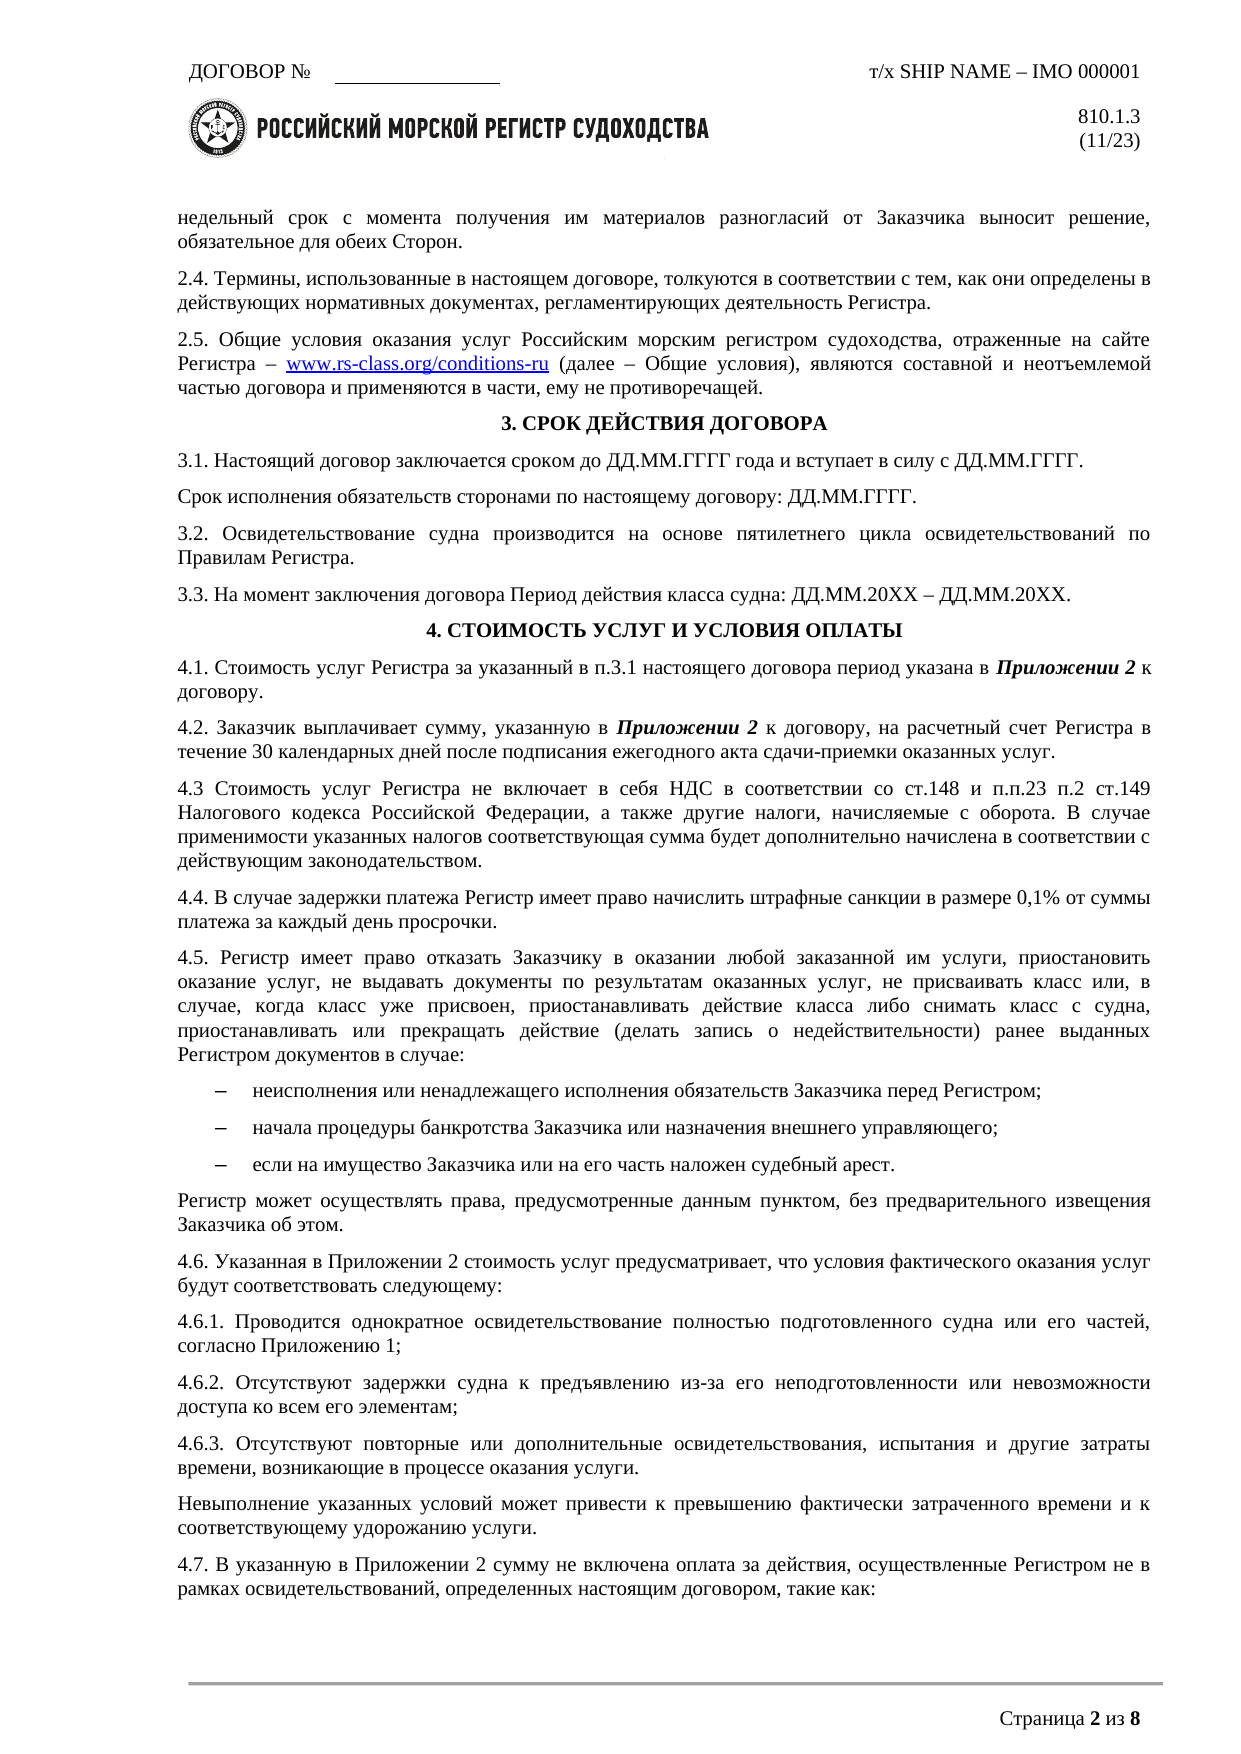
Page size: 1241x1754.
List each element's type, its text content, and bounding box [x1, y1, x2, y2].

text 2.4. Термины, использованные в настоящем договоре, толкуются в соответствии с тем, как они определены в действующих нормативных документах, регламентирующих деятельность Регистра. [177, 266, 1152, 314]
text 4.2. Заказчик выплачивает сумму, указанную в Приложении 2 к договору, на расчетный счет Регистра в течение 30 календарных дней после подписания ежегодного акта сдачи-приемки оказанных услуг. [177, 715, 1152, 763]
text 4. СТОИМОСТЬ УСЛУГ И УСЛОВИЯ ОПЛАТЫ [177, 618, 1152, 642]
text 3.3. На момент заключения договора Период действия класса судна: ДД.ММ.20ХХ – ДД.ММ.20ХХ. [177, 582, 1152, 606]
text 4.6.1. Проводится однократное освидетельствование полностью подготовленного судна или его частей, согласно Приложению 1; [177, 1309, 1152, 1357]
list начала процедуры банкротства Заказчика или назначения внешнего управляющего; [215, 1115, 1152, 1139]
text 2.5. Общие условия оказания услуг Российским морским регистром судоходства, отраженные на сайте Регистра – www.rs-class.org/conditions-ru (далее – Общие условия), являются составной и неотъемлемой частью договора и применяются в части, ему не противоречащей. [177, 327, 1152, 399]
picture [188, 98, 709, 158]
text 4.7. В указанную в Приложении 2 сумму не включена оплата за действия, осуществленные Регистром не в рамках освидетельствований, определенных настоящим договором, такие как: [177, 1552, 1152, 1600]
text Невыполнение указанных условий может привести к превышению фактически затраченного времени и к соответствующему удорожанию услуги. [177, 1491, 1152, 1539]
text 3.2. Освидетельствование судна производится на основе пятилетнего цикла освидетельствований по Правилам Регистра. [177, 521, 1152, 569]
list неисполнения или ненадлежащего исполнения обязательств Заказчика перед Регистром; [215, 1078, 1152, 1102]
text 4.1. Стоимость услуг Регистра за указанный в п.3.1 настоящего договора период указана в Приложении 2 к договору. [177, 655, 1152, 703]
text 3. СРОК ДЕЙСТВИЯ ДОГОВОРА [177, 411, 1152, 435]
text Срок исполнения обязательств сторонами по настоящему договору: ДД.ММ.ГГГГ. [177, 484, 1152, 508]
text 3.1. Настоящий договор заключается сроком до ДД.ММ.ГГГГ года и вступает в силу с ДД.ММ.ГГГГ. [177, 448, 1152, 472]
text 4.4. В случае задержки платежа Регистр имеет право начислить штрафные санкции в размере 0,1% от суммы платежа за каждый день просрочки. [177, 885, 1152, 933]
text 4.3 Стоимость услуг Регистра не включает в себя НДС в соответствии со ст.148 и п.п.23 п.2 ст.149 Налогового кодекса Российской Федерации, а также другие налоги, начисляемые с оборота. В случае применимости указанных налогов соответствующая сумма будет дополнительно начислена в соответствии с действующим законодательством. [177, 776, 1152, 872]
text Регистр может осуществлять права, предусмотренные данным пунктом, без предварительного извещения Заказчика об этом. [177, 1188, 1152, 1236]
text 4.6. Указанная в Приложении 2 стоимость услуг предусматривает, что условия фактического оказания услуг будут соответствовать следующему: [177, 1249, 1152, 1297]
list если на имущество Заказчика или на его часть наложен судебный арест. [215, 1151, 1152, 1176]
text 4.6.2. Отсутствуют задержки судна к предъявлению из-за его неподготовленности или невозможности доступа ко всем его элементам; [177, 1370, 1152, 1418]
text 4.6.3. Отсутствуют повторные или дополнительные освидетельствования, испытания и другие затраты времени, возникающие в процессе оказания услуги. [177, 1431, 1152, 1479]
text 4.5. Регистр имеет право отказать Заказчику в оказании любой заказанной им услуги, приостановить оказание услуг, не выдавать документы по результатам оказанных услуг, не присваивать класс или, в случае, когда класс уже присвоен, приостанавливать действие класса либо снимать класс с судна, приостанавливать или прекращать действие (делать запись о недействительности) ранее выданных Регистром документов в случае: [177, 945, 1152, 1066]
